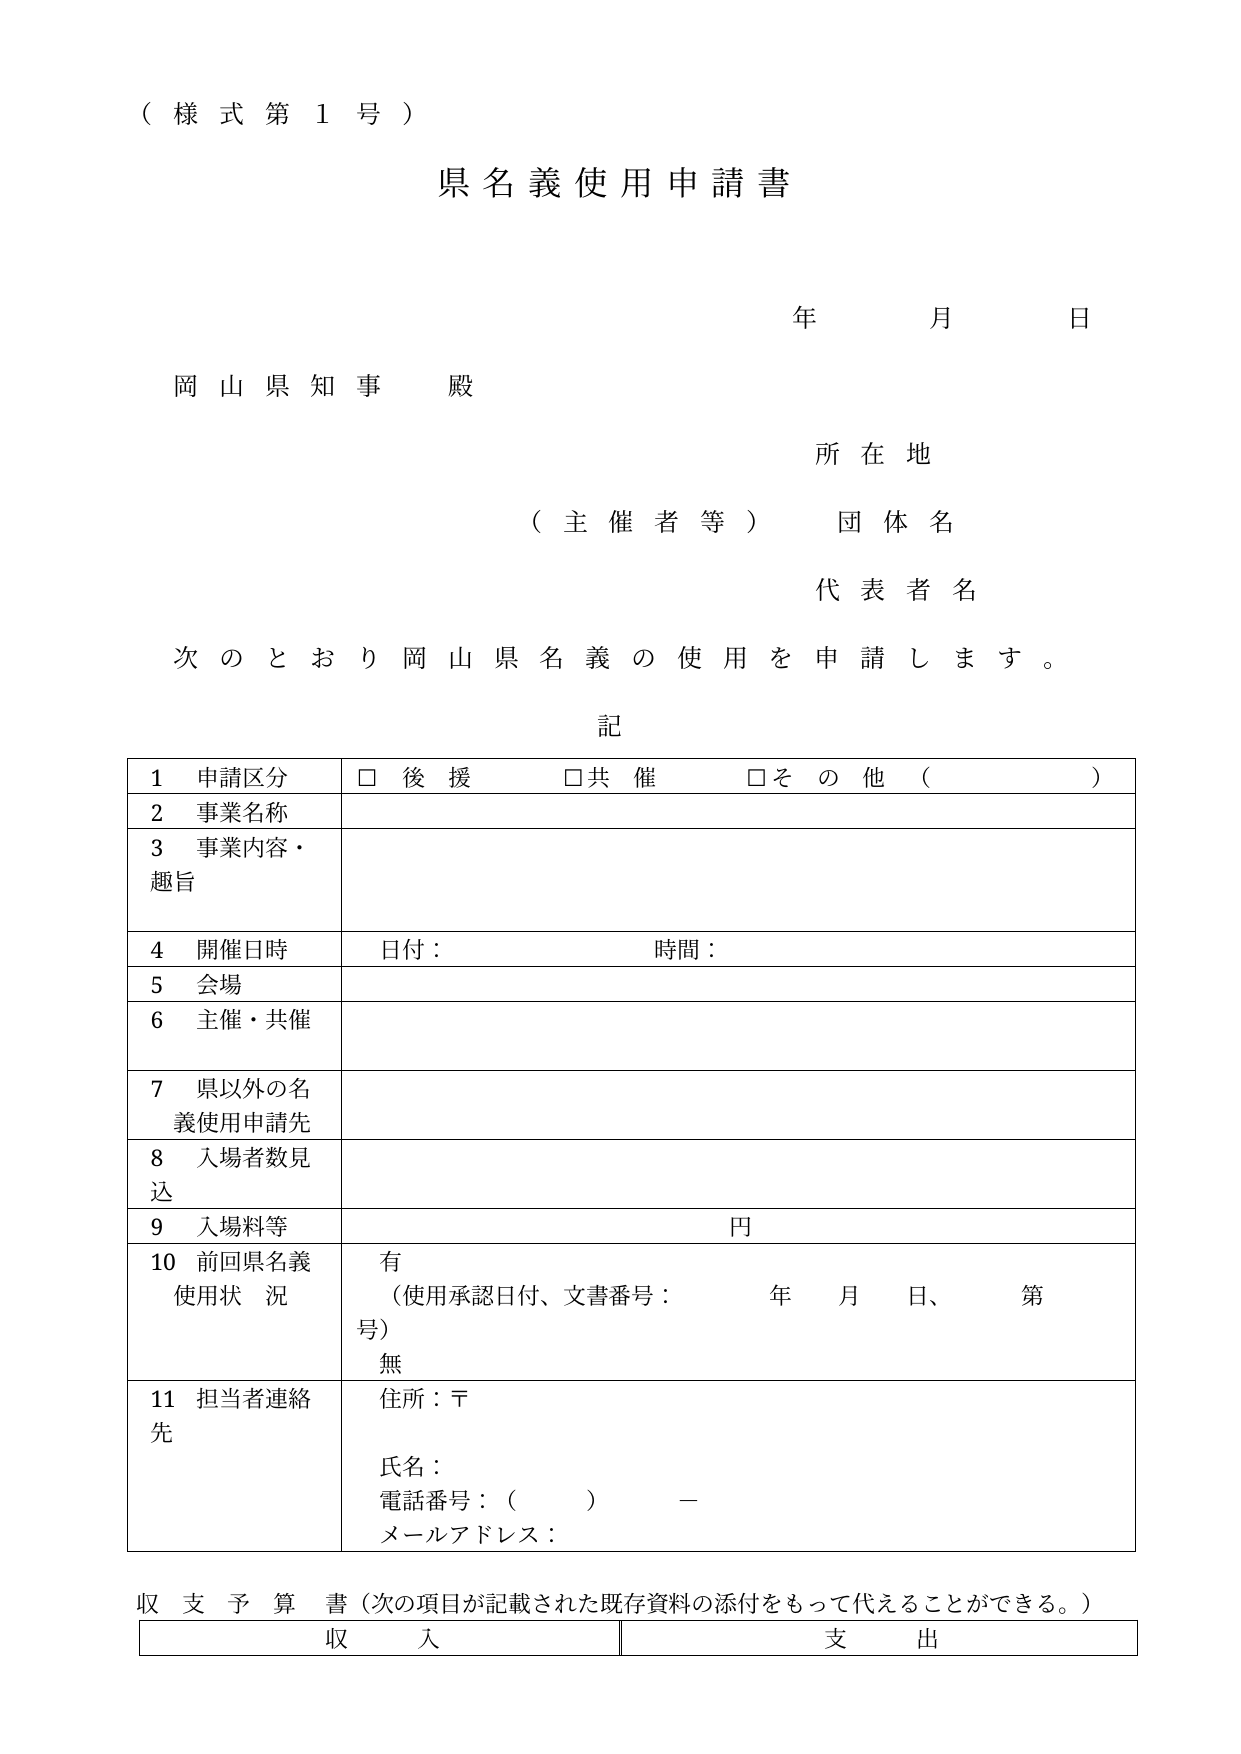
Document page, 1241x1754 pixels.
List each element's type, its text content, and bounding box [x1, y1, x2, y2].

table_cell 6 主催・共催 [128, 1002, 341, 1070]
table_cell 5 会場 [128, 967, 341, 1001]
table_cell 住所：〒 氏名： 電話番号：（ ） － メールアドレス： [342, 1381, 1135, 1551]
table_cell [342, 1002, 1135, 1070]
table_header 1 申請区分 [128, 759, 341, 793]
table_cell 11 担当者連絡先 [128, 1381, 341, 1551]
table_cell [342, 967, 1135, 1001]
table_cell [342, 1071, 1135, 1139]
text 所在地 [127, 418, 1113, 486]
table_cell [342, 1140, 1135, 1208]
table_cell 10 前回県名義使用状 況 [128, 1244, 341, 1380]
table_cell 有 （使用承認日付、文書番号： 年 月 日、 第 号） 無 [342, 1244, 1135, 1380]
text （様式第１号） [127, 79, 1113, 147]
table_header 支 出 [622, 1621, 1137, 1654]
text 代表者名 [127, 554, 1113, 622]
table_cell 9 入場料等 [128, 1209, 341, 1243]
table_cell 円 [342, 1209, 1135, 1243]
table_header 収 入 [140, 1621, 619, 1654]
text （主催者等） 団体名 [127, 486, 1113, 554]
table_cell 8 入場者数見込 [128, 1140, 341, 1208]
table_cell 日付： 時間： [342, 932, 1135, 966]
table_header 後援 共催 その他（ ） [342, 759, 1135, 793]
text 収支予算書（次の項目が記載された既存資料の添付をもって代えることができる。） [127, 1586, 1113, 1619]
text 県名義使用申請書 [127, 147, 1113, 215]
text 年 月 日 [127, 215, 1113, 351]
table_cell 7 県以外の名義使用申請先 [128, 1071, 341, 1139]
subtitle 記 [127, 690, 1113, 758]
text 岡山県知事 殿 [127, 351, 1113, 418]
table_cell 4 開催日時 [128, 932, 341, 966]
table_cell [342, 794, 1135, 828]
table_cell 3 事業内容・趣旨 [128, 829, 341, 931]
table_cell [342, 829, 1135, 931]
table_cell 2 事業名称 [128, 794, 341, 828]
text 次のとおり岡山県名義の使用を申請します。 [127, 622, 1113, 690]
